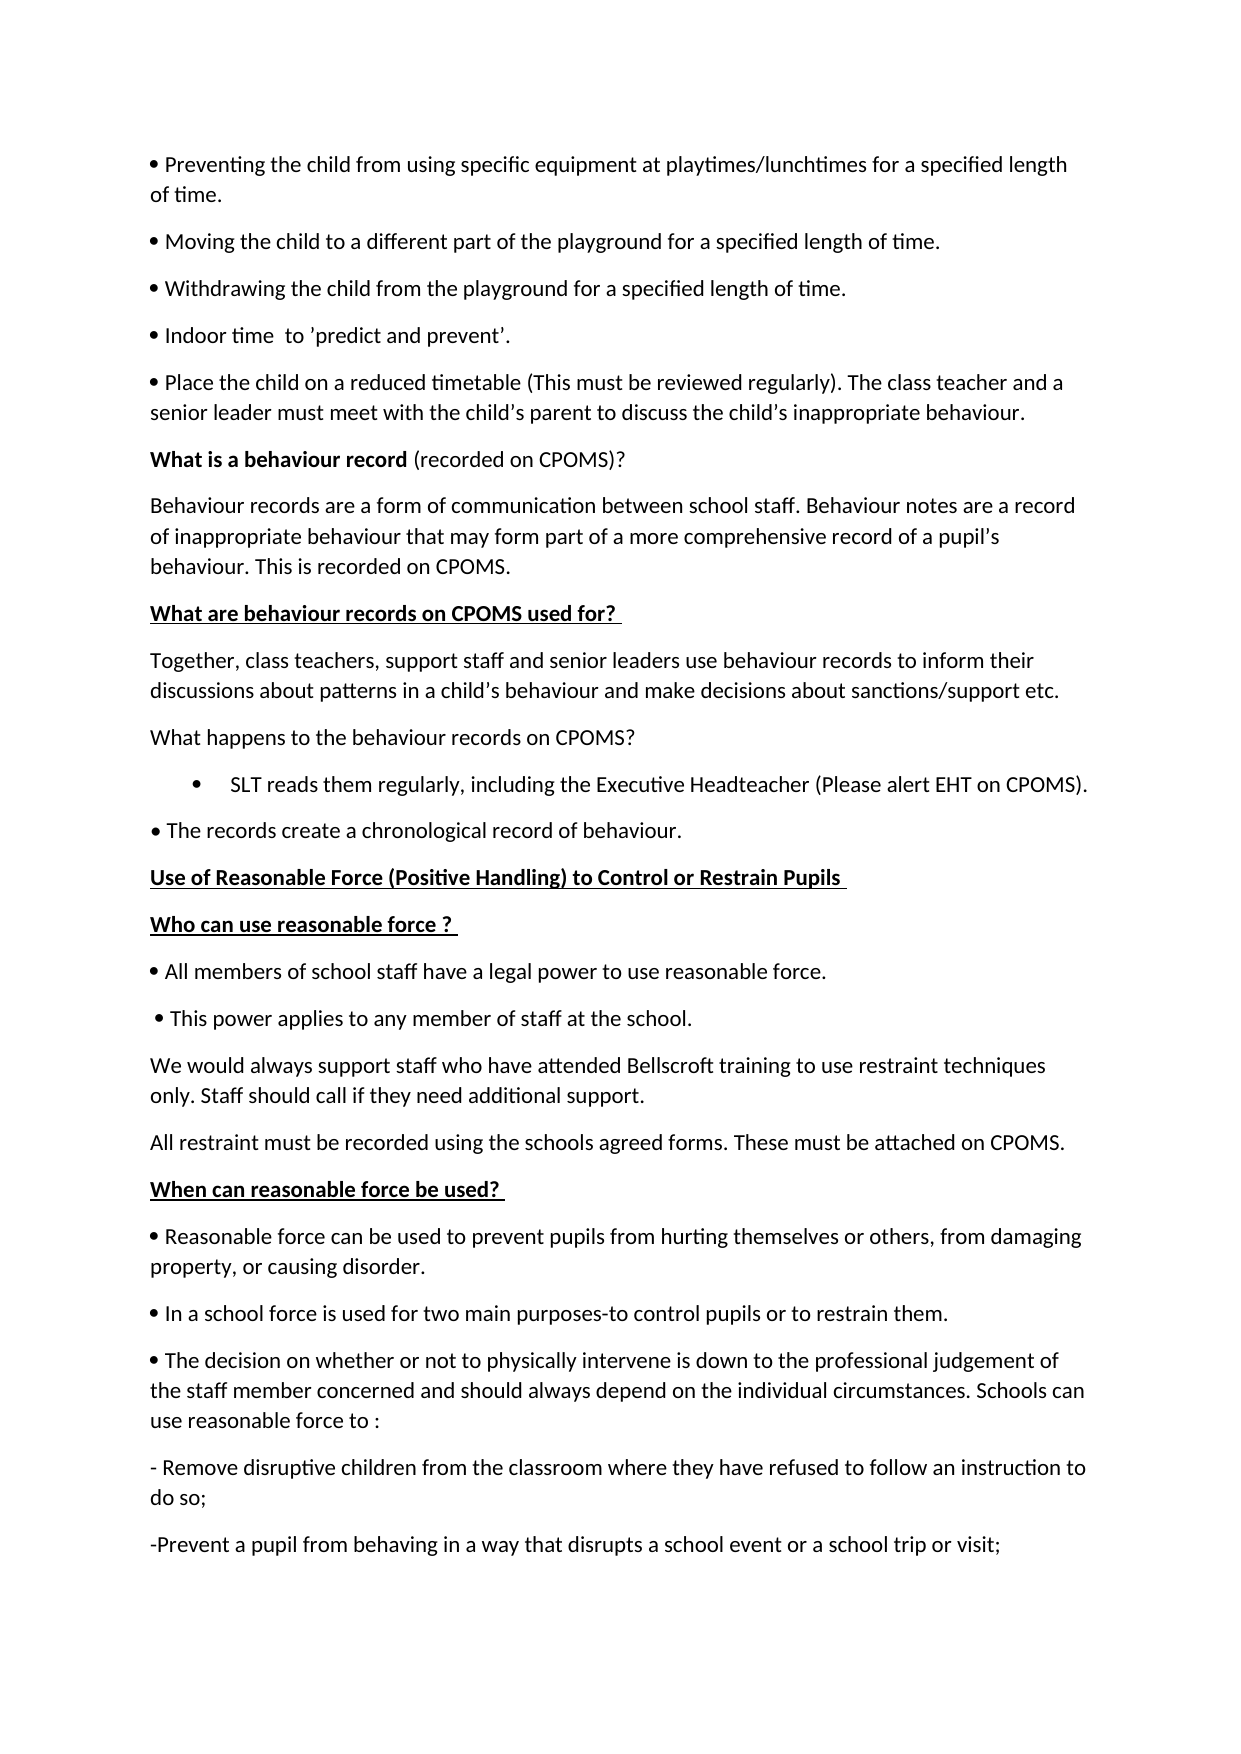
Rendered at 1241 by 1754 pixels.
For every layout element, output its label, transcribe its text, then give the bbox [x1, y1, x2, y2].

text What happens to the behaviour records on CPOMS? [150, 723, 1090, 751]
text We would always support staff who have attended Bellscroft training to use restraint techniques only. Staff should call if they need additional support. [150, 1051, 1090, 1109]
text Use of Reasonable Force (Positive Handling) to Control or Restrain Pupils [150, 863, 1090, 892]
text Together, class teachers, support staff and senior leaders use behaviour records to inform their discussions about patterns in a child’s behaviour and make decisions about sanctions/support etc. [150, 646, 1090, 704]
text Moving the child to a different part of the playground for a specified length of time. [150, 227, 1090, 255]
list SLT reads them regularly, including the Executive Headteacher (Please alert EHT on CPOMS). [193, 770, 1090, 798]
text Who can use reasonable force ? [150, 910, 1090, 938]
text • The records create a chronological record of behaviour. [150, 817, 1090, 845]
text -Prevent a pupil from behaving in a way that disrupts a school event or a school trip or visit; [150, 1530, 1090, 1558]
text Place the child on a reduced timetable (This must be reviewed regularly). The class teacher and a senior leader must meet with the child’s parent to discuss the child’s inappropriate behaviour. [150, 368, 1090, 426]
text What are behaviour records on CPOMS used for? [150, 599, 1090, 627]
text All restraint must be recorded using the schools agreed forms. These must be attached on CPOMS. [150, 1128, 1090, 1156]
text - Remove disruptive children from the classroom where they have refused to follow an instruction to do so; [150, 1453, 1090, 1511]
text Indoor time to ’predict and prevent’. [150, 321, 1090, 349]
text Withdrawing the child from the playground for a specified length of time. [150, 274, 1090, 302]
text This power applies to any member of staff at the school. [150, 1004, 1090, 1032]
text Reasonable force can be used to prevent pupils from hurting themselves or others, from damaging property, or causing disorder. [150, 1222, 1090, 1280]
text In a school force is used for two main purposes-to control pupils or to restrain them. [150, 1299, 1090, 1327]
text All members of school staff have a legal power to use reasonable force. [150, 957, 1090, 985]
text The decision on whether or not to physically intervene is down to the professional judgement of the staff member concerned and should always depend on the individual circumstances. Schools can use reasonable force to : [150, 1346, 1090, 1434]
text When can reasonable force be used? [150, 1175, 1090, 1203]
text Behaviour records are a form of communication between school staff. Behaviour notes are a record of inappropriate behaviour that may form part of a more comprehensive record of a pupil’s behaviour. This is recorded on CPOMS. [150, 492, 1090, 580]
text What is a behaviour record (recorded on CPOMS)? [150, 445, 1090, 473]
text Preventing the child from using specific equipment at playtimes/lunchtimes for a specified length of time. [150, 150, 1090, 208]
